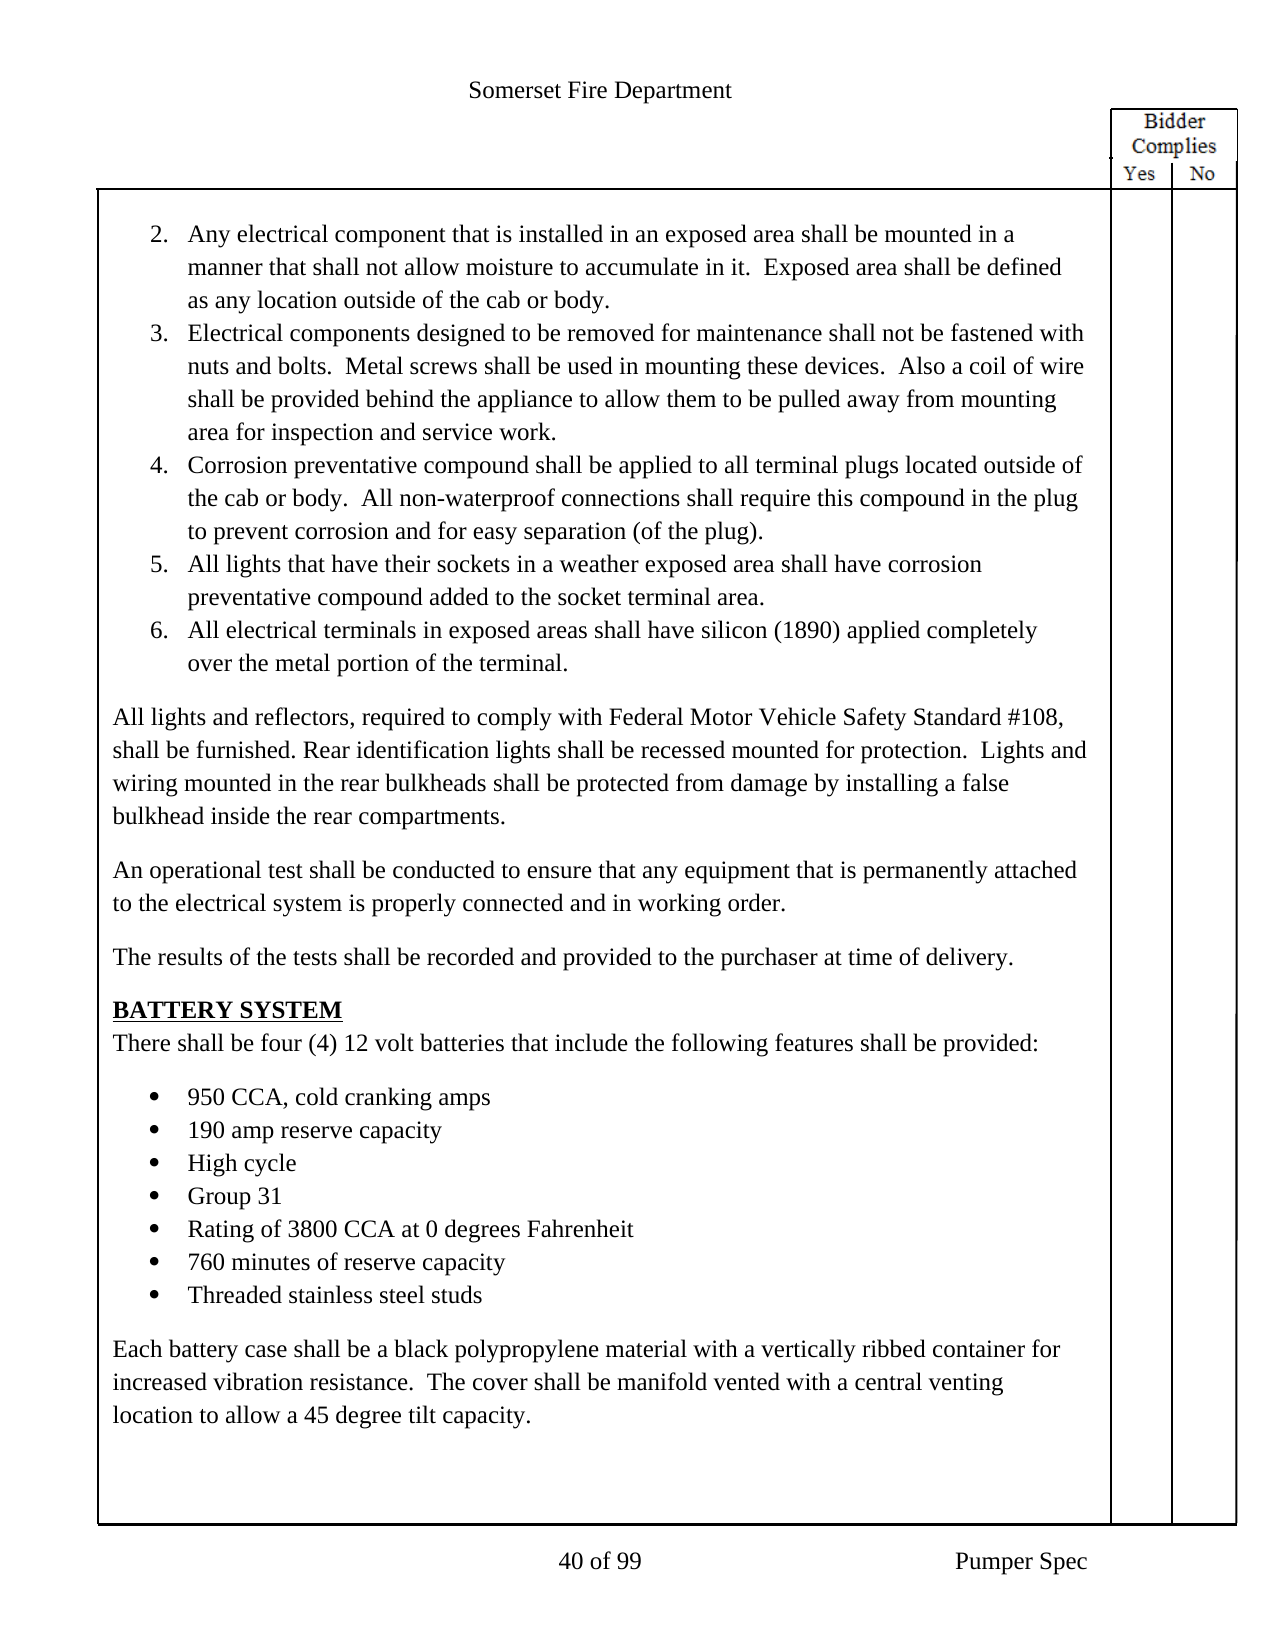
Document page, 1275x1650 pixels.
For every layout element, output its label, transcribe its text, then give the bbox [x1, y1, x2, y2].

subtitle BATTERY SYSTEM [112, 996, 1087, 1024]
picture [1113, 110, 1237, 161]
list Electrical components designed to be removed for maintenance shall not be fastened with nuts and bolts. Metal screws shall be used in mounting these devices. Also a coil of wire shall be provided behind the appliance to allow them to be pulled away from mounting area for inspection and service work. [150, 318, 1087, 446]
list 760 minutes of reserve capacity [150, 1247, 1087, 1276]
list Group 31 [150, 1181, 1087, 1210]
list 190 amp reserve capacity [150, 1115, 1087, 1144]
text Each battery case shall be a black polypropylene material with a vertically ribbed container for increased vibration resistance. The cover shall be manifold vented with a central venting location to allow a 45 degree tilt capacity. [112, 1334, 1087, 1429]
text The results of the tests shall be recorded and provided to the purchaser at time of delivery. [112, 942, 1087, 970]
list All electrical terminals in exposed areas shall have silicon (1890) applied completely over the metal portion of the terminal. [150, 615, 1087, 677]
list All lights that have their sockets in a weather exposed area shall have corrosion preventative compound added to the socket terminal area. [150, 549, 1087, 611]
picture [1121, 163, 1160, 184]
list Threaded stainless steel studs [150, 1281, 1087, 1309]
list Rating of 3800 CCA at 0 degrees Fahrenheit [150, 1214, 1087, 1243]
list Corrosion preventative compound shall be applied to all terminal plugs located outside of the cab or body. All non-waterproof connections shall require this compound in the plug to prevent corrosion and for easy separation (of the plug). [150, 450, 1087, 545]
text An operational test shall be conducted to ensure that any equipment that is permanently attached to the electrical system is properly connected and in working order. [112, 855, 1087, 917]
list High cycle [150, 1148, 1087, 1177]
text All lights and reflectors, required to comply with Federal Motor Vehicle Safety Standard #108, shall be furnished. Rear identification lights shall be recessed mounted for protection. Lights and wiring mounted in the rear bulkheads shall be protected from damage by installing a false bulkhead inside the rear compartments. [112, 702, 1087, 830]
picture [1181, 163, 1221, 184]
list Any electrical component that is installed in an exposed area shall be mounted in a manner that shall not allow moisture to accumulate in it. Exposed area shall be defined as any location outside of the cab or body. [150, 219, 1087, 313]
list 950 CCA, cold cranking amps [150, 1082, 1087, 1111]
text There shall be four (4) 12 volt batteries that include the following features shall be provided: [112, 1028, 1087, 1057]
